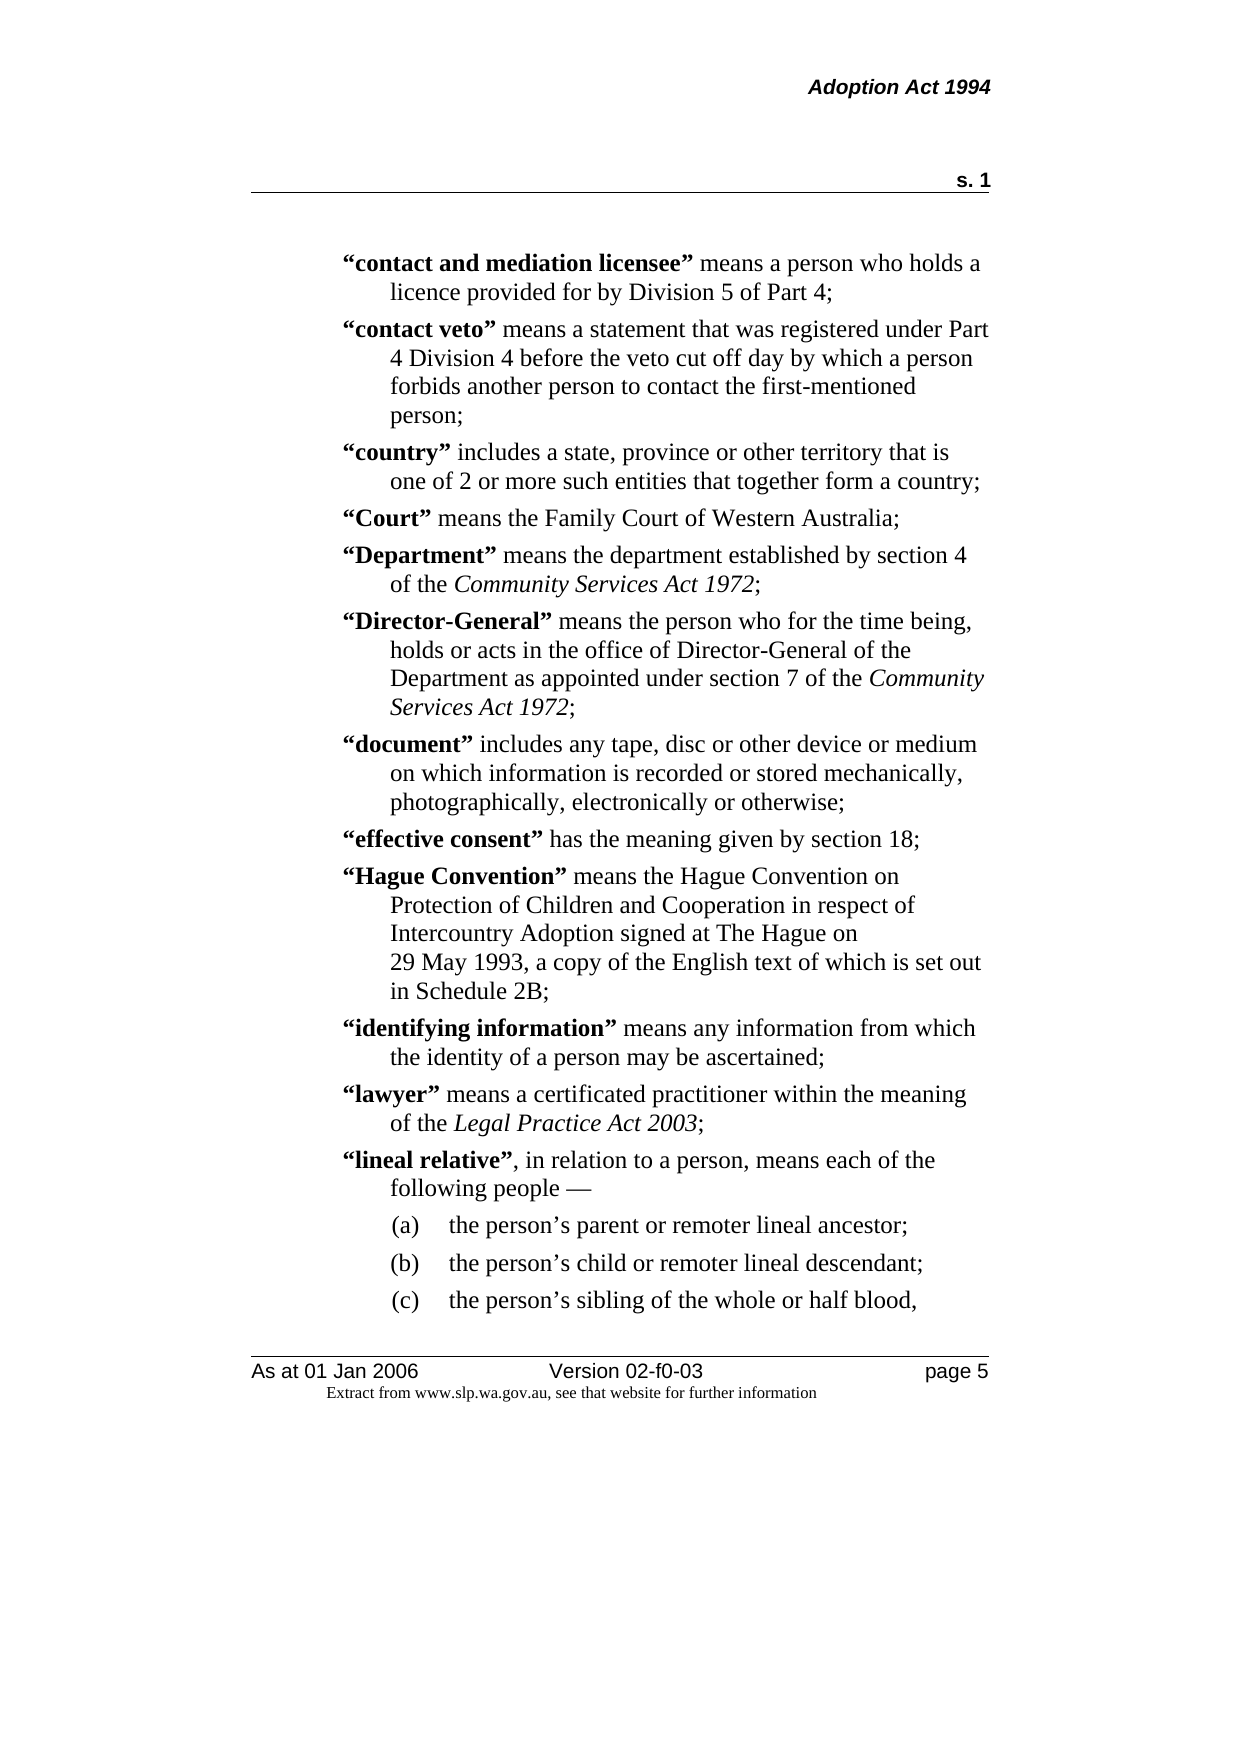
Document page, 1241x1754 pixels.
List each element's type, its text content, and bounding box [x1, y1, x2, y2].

text “contact and mediation licensee” means a person who holds a licence provided for by Division 5 of Part 4; [251, 248, 989, 306]
text “contact veto” means a statement that was registered under Part 4 Division 4 before the veto cut off day by which a person forbids another person to contact the first-mentioned person; [251, 314, 989, 429]
text “Court” means the Family Court of Western Australia; [251, 503, 989, 532]
text “identifying information” means any information from which the identity of a person may be ascertained; [251, 1013, 989, 1071]
text “document” includes any tape, disc or other device or medium on which information is recorded or stored mechanically, photographically, electronically or otherwise; [251, 729, 989, 816]
text “Department” means the department established by section 4 of the Community Services Act 1972; [251, 540, 989, 598]
text (a) the person’s parent or remoter lineal ancestor; [251, 1211, 989, 1239]
text “Hague Convention” means the Hague Convention on Protection of Children and Cooperation in respect of Intercountry Adoption signed at The Hague on 29 May 1993, a copy of the English text of which is set out in Schedule 2B; [251, 861, 989, 1005]
text “lineal relative”, in relation to a person, means each of the following people — [251, 1145, 989, 1202]
text “Director-General” means the person who for the time being, holds or acts in the office of Director-General of the Department as appointed under section 7 of the Community Services Act 1972; [251, 606, 989, 721]
text “country” includes a state, province or other territory that is one of 2 or more such entities that together form a country; [251, 437, 989, 495]
text (c) the person’s sibling of the whole or half blood, [251, 1285, 989, 1313]
text “lawyer” means a certificated practitioner within the meaning of the Legal Practice Act 2003; [251, 1079, 989, 1136]
text “effective consent” has the meaning given by section 18; [251, 824, 989, 853]
text (b) the person’s child or remoter lineal descendant; [251, 1248, 989, 1276]
